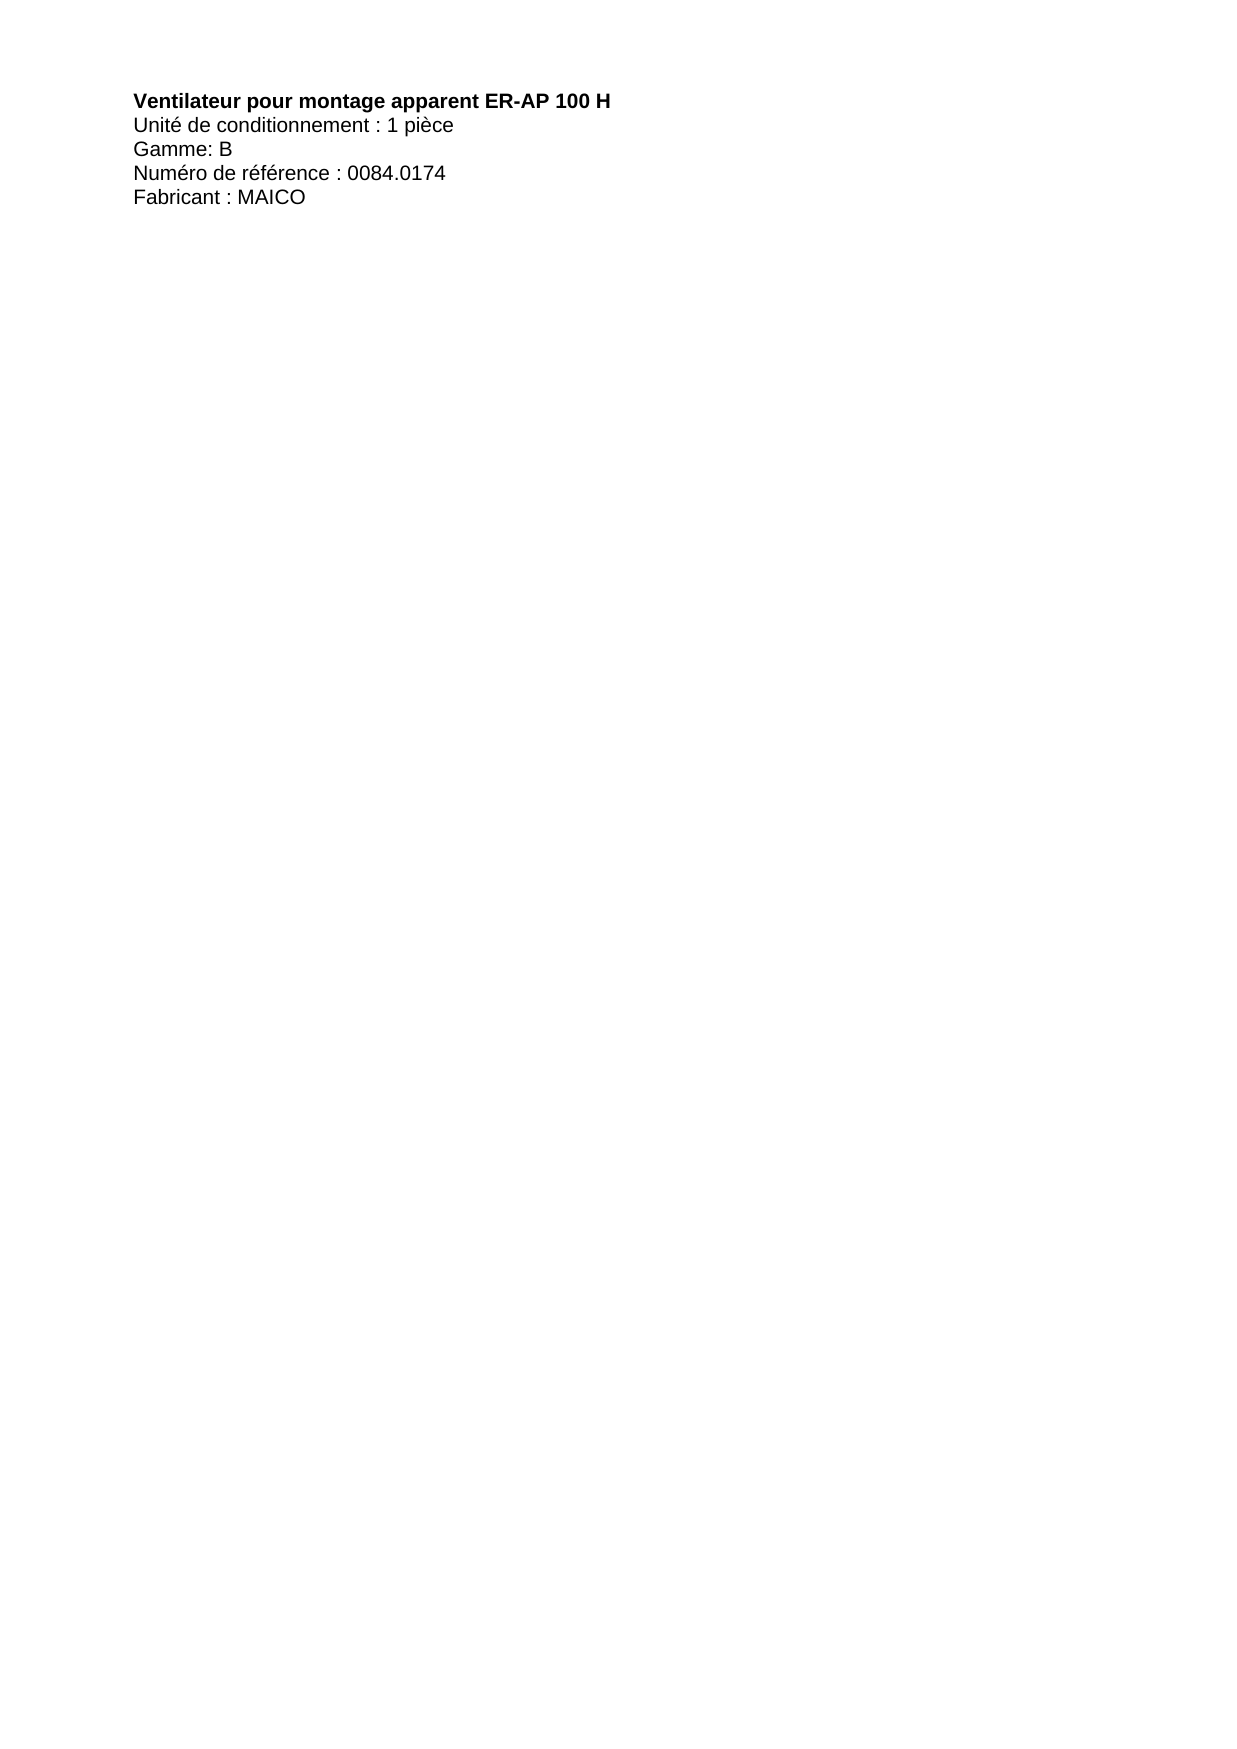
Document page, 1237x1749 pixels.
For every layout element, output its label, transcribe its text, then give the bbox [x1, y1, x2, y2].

text Ventilateur pour montage apparent ER-AP 100 HUnité de conditionnement : 1 pièceGamme: B Numéro de référence : 0084.0174Fabricant : MAICO [133, 89, 1148, 208]
